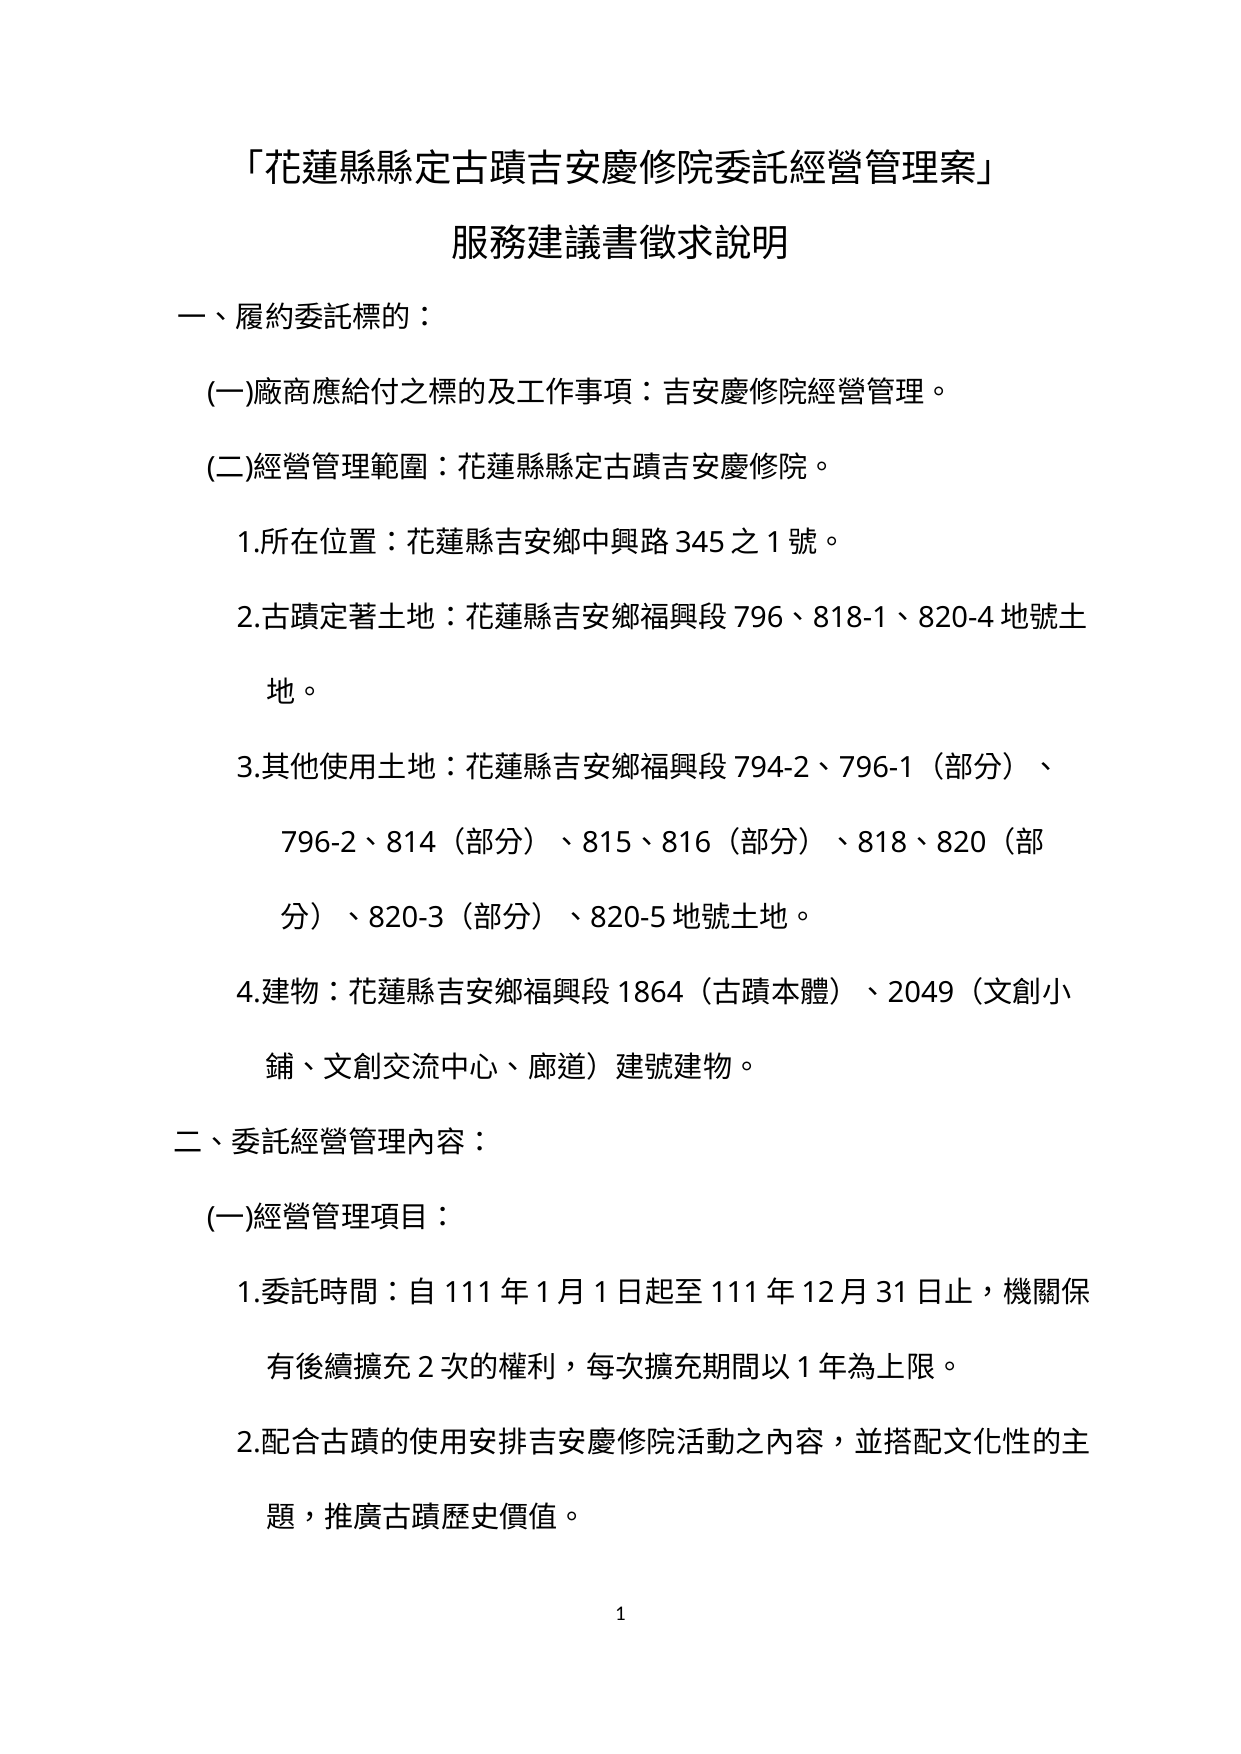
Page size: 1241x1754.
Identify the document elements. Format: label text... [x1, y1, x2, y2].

text 「花蓮縣縣定古蹟吉安慶修院委託經營管理案」 [148, 128, 1092, 203]
list 2.古蹟定著土地：花蓮縣吉安鄉福興段796、818-1、820-4地號土地。 [236, 578, 1092, 728]
text 服務建議書徵求說明 [148, 203, 1092, 278]
text 1.委託時間：自111年1月1日起至111年12月31日止，機關保有後續擴充2次的權利，每次擴充期間以1年為上限。 [236, 1253, 1092, 1403]
text 二、委託經營管理內容： [148, 1103, 1092, 1178]
text (一)廠商應給付之標的及工作事項：吉安慶修院經營管理。 [207, 353, 1092, 428]
text 4.建物：花蓮縣吉安鄉福興段1864（古蹟本體）、2049（文創小鋪、文創交流中心、廊道）建號建物。 [236, 953, 1092, 1103]
text 3.其他使用土地：花蓮縣吉安鄉福興段794-2、796-1（部分）、796-2、814（部分）、815、816（部分）、818、820（部分）、820-3（部分）、820-5地號土地。 [236, 728, 1092, 953]
text 1.所在位置：花蓮縣吉安鄉中興路345之1號。 [148, 503, 1092, 578]
text (一)經營管理項目： [148, 1178, 1092, 1253]
text 一、履約委託標的： [177, 278, 1092, 353]
text 2.配合古蹟的使用安排吉安慶修院活動之內容，並搭配文化性的主題，推廣古蹟歷史價值。 [236, 1403, 1092, 1553]
text (二)經營管理範圍：花蓮縣縣定古蹟吉安慶修院。 [207, 428, 1092, 503]
